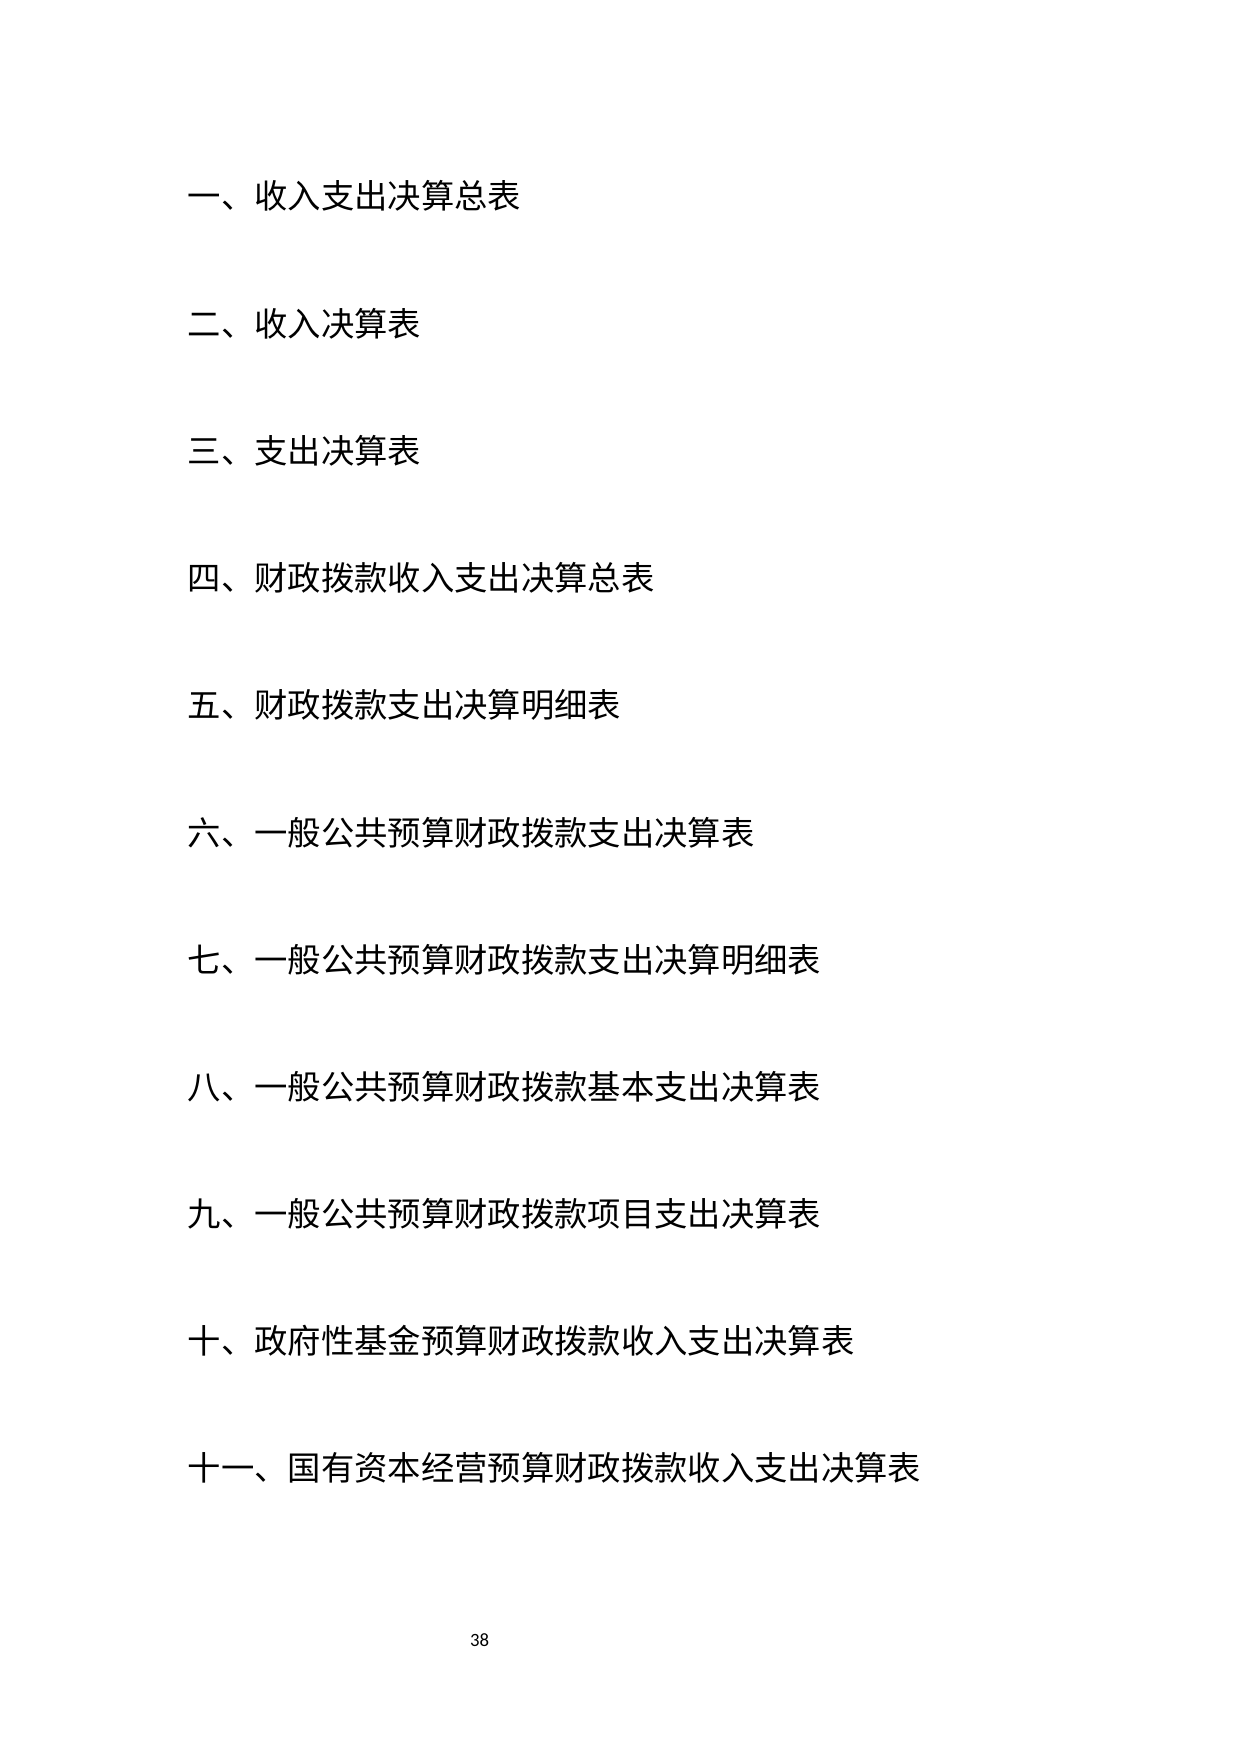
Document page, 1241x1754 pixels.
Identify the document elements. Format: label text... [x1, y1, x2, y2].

subtitle 四、财政拨款收入支出决算总表 [187, 543, 1053, 608]
subtitle 二、收入决算表 [187, 289, 1053, 354]
subtitle 七、一般公共预算财政拨款支出决算明细表 [187, 925, 1053, 990]
subtitle 五、财政拨款支出决算明细表 [187, 671, 1053, 736]
subtitle 六、一般公共预算财政拨款支出决算表 [187, 798, 1053, 863]
subtitle 一、收入支出决算总表 [187, 162, 1053, 227]
subtitle 八、一般公共预算财政拨款基本支出决算表 [187, 1052, 1053, 1117]
subtitle 十、政府性基金预算财政拨款收入支出决算表 [187, 1307, 1053, 1372]
subtitle 三、支出决算表 [187, 416, 1053, 481]
subtitle 十一、国有资本经营预算财政拨款收入支出决算表 [187, 1434, 1053, 1499]
subtitle 九、一般公共预算财政拨款项目支出决算表 [187, 1179, 1053, 1244]
